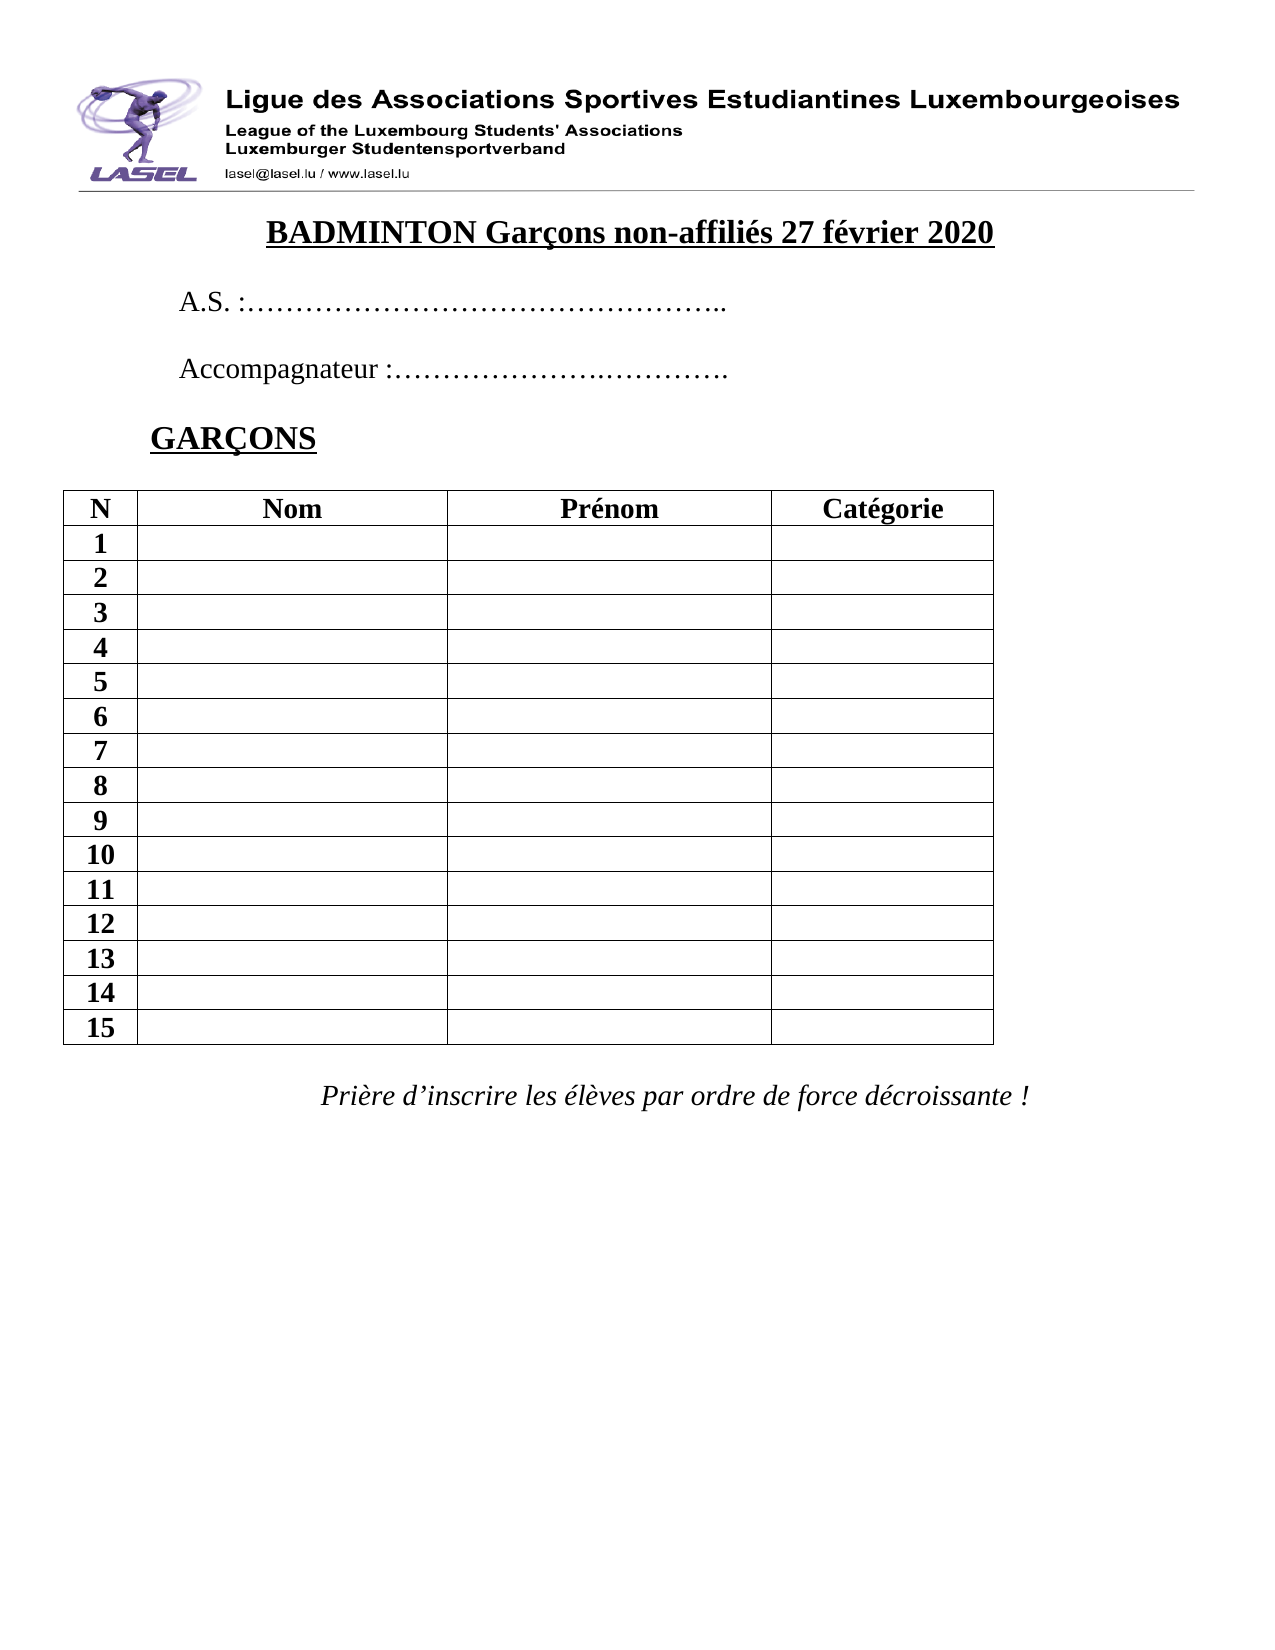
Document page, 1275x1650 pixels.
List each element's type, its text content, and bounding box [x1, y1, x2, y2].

picture [61, 75, 1199, 213]
table_cell [138, 561, 447, 594]
table_cell [138, 803, 447, 836]
table_cell [772, 768, 993, 802]
table_cell [448, 872, 771, 905]
table_cell [138, 976, 447, 1009]
table_cell [772, 837, 993, 871]
table_cell 5 [64, 664, 137, 698]
table_cell [772, 976, 993, 1009]
table_cell [448, 699, 771, 732]
table_cell [772, 872, 993, 905]
table_cell 4 [64, 630, 137, 663]
table_cell [138, 872, 447, 905]
table_cell [772, 734, 993, 767]
table_cell 10 [64, 837, 137, 871]
table_cell [772, 803, 993, 836]
text GARÇONS [150, 418, 1200, 457]
text BADMINTON Garçons non-affiliés 27 février 2020 [60, 212, 1200, 251]
table_cell [138, 595, 447, 629]
table_cell [448, 734, 771, 767]
table_cell [138, 906, 447, 940]
table_cell [448, 768, 771, 802]
table_cell [448, 1010, 771, 1044]
table_cell [448, 837, 771, 871]
table_cell [138, 1010, 447, 1044]
table_cell [772, 699, 993, 732]
table_cell [772, 1010, 993, 1044]
table_cell [138, 837, 447, 871]
table_cell [448, 595, 771, 629]
table_cell [448, 803, 771, 836]
table_cell 13 [64, 941, 137, 974]
table_cell 8 [64, 768, 137, 802]
table_header N [64, 491, 137, 525]
table_cell [138, 630, 447, 663]
table_cell 6 [64, 699, 137, 732]
table_cell 9 [64, 803, 137, 836]
table_cell 3 [64, 595, 137, 629]
table_cell [448, 976, 771, 1009]
table_cell 2 [64, 561, 137, 594]
table_cell [772, 941, 993, 974]
table_cell 1 [64, 526, 137, 559]
table_cell [448, 526, 771, 559]
table_cell 14 [64, 976, 137, 1009]
table_cell [138, 768, 447, 802]
text Prière d’inscrire les élèves par ordre de force décroissante ! [150, 1078, 1200, 1112]
table_cell [448, 941, 771, 974]
table_header Prénom [448, 491, 771, 525]
table_cell [772, 630, 993, 663]
table_cell [772, 561, 993, 594]
table_cell [448, 561, 771, 594]
text Accompagnateur :………………….…………. [72, 351, 1200, 385]
table_cell [772, 595, 993, 629]
table_cell [448, 906, 771, 940]
table_cell 12 [64, 906, 137, 940]
table_cell [448, 664, 771, 698]
table_cell 7 [64, 734, 137, 767]
table_cell [772, 526, 993, 559]
table_cell [772, 664, 993, 698]
table_cell 11 [64, 872, 137, 905]
table_header Catégorie [772, 491, 993, 525]
table_cell [138, 941, 447, 974]
text A.S. :………………………………………….. [72, 284, 1200, 318]
table_cell [138, 699, 447, 732]
table_cell [138, 734, 447, 767]
table_cell 15 [64, 1010, 137, 1044]
table_cell [138, 664, 447, 698]
table_header Nom [138, 491, 447, 525]
table_cell [138, 526, 447, 559]
table_cell [448, 630, 771, 663]
table_cell [772, 906, 993, 940]
